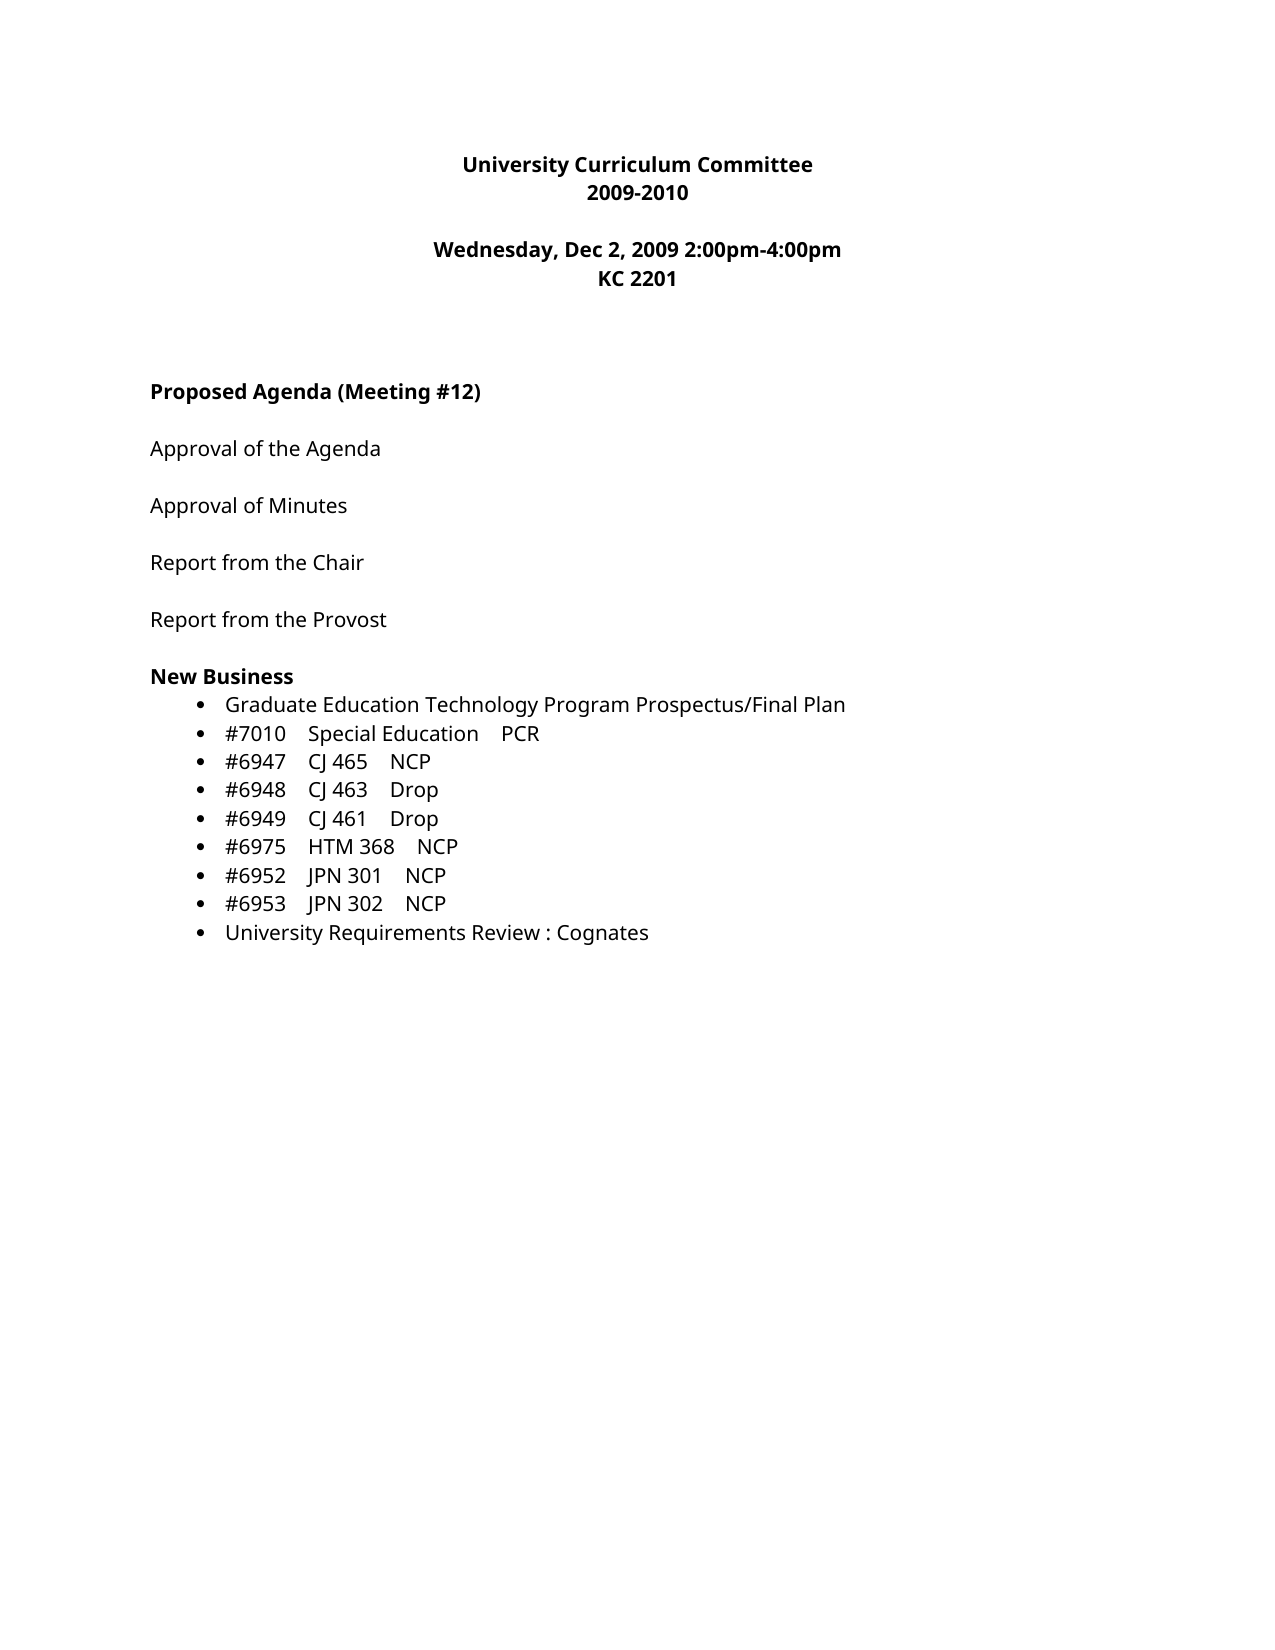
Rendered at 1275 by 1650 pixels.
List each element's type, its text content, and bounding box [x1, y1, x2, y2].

list #6975 HTM 368 NCP [197, 832, 1125, 861]
text Proposed Agenda (Meeting #12) Approval of the Agenda Approval of Minutes Report from the Chair Report from the Provost New Business [150, 292, 1125, 690]
list #6949 CJ 461 Drop [197, 804, 1125, 832]
list #6952 JPN 301 NCP [197, 861, 1125, 889]
list Graduate Education Technology Program Prospectus/Final Plan [197, 690, 1125, 719]
list #7010 Special Education PCR [197, 719, 1125, 747]
text University Curriculum Committee 2009-2010 Wednesday, Dec 2, 2009 2:00pm-4:00pm KC 2201 [150, 150, 1125, 292]
list University Requirements Review : Cognates [197, 918, 1125, 946]
list #6953 JPN 302 NCP [197, 889, 1125, 918]
list #6947 CJ 465 NCP [197, 747, 1125, 776]
list #6948 CJ 463 Drop [197, 776, 1125, 804]
